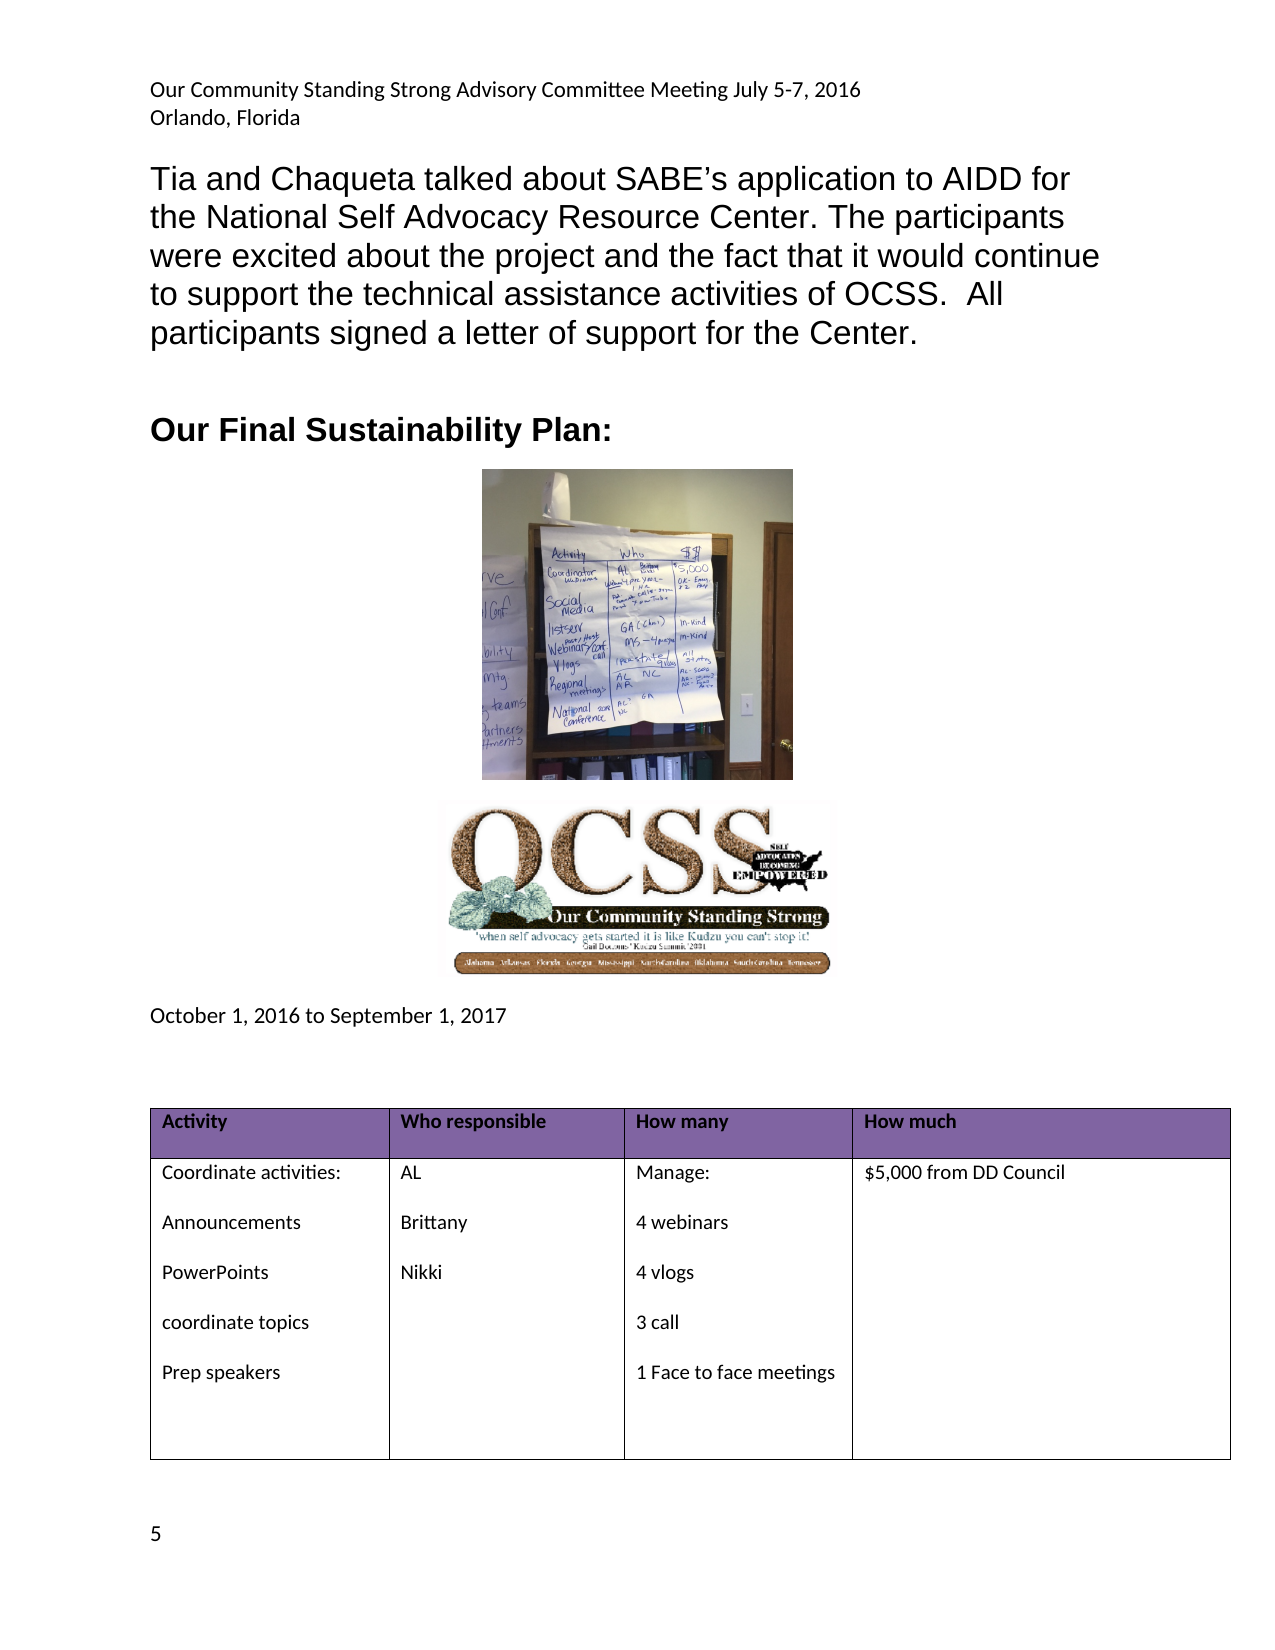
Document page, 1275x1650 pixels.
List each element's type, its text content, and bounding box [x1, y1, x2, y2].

text Tia and Chaqueta talked about SABE’s application to AIDD for the National Self Advocacy Resource Center. The participants were excited about the project and the fact that it would continue to support the technical assistance activities of OCSS. All participants signed a letter of support for the Center. [150, 159, 1125, 351]
table_header Who responsible [390, 1109, 624, 1158]
table_cell AL Brittany Nikki [390, 1159, 624, 1459]
table_header How much [853, 1109, 1230, 1158]
text Our Final Sustainability Plan: [150, 411, 1125, 449]
table_header How many [625, 1109, 852, 1158]
picture [482, 469, 793, 780]
table_cell Manage: 4 webinars 4 vlogs 3 call 1 Face to face meetings [625, 1159, 852, 1459]
table_header Activity [151, 1109, 389, 1158]
table_cell Coordinate activities: Announcements PowerPoints coordinate topics Prep speakers [151, 1159, 389, 1459]
table_cell $5,000 from DD Council [853, 1159, 1230, 1459]
text October 1, 2016 to September 1, 2017 [150, 1001, 1125, 1029]
